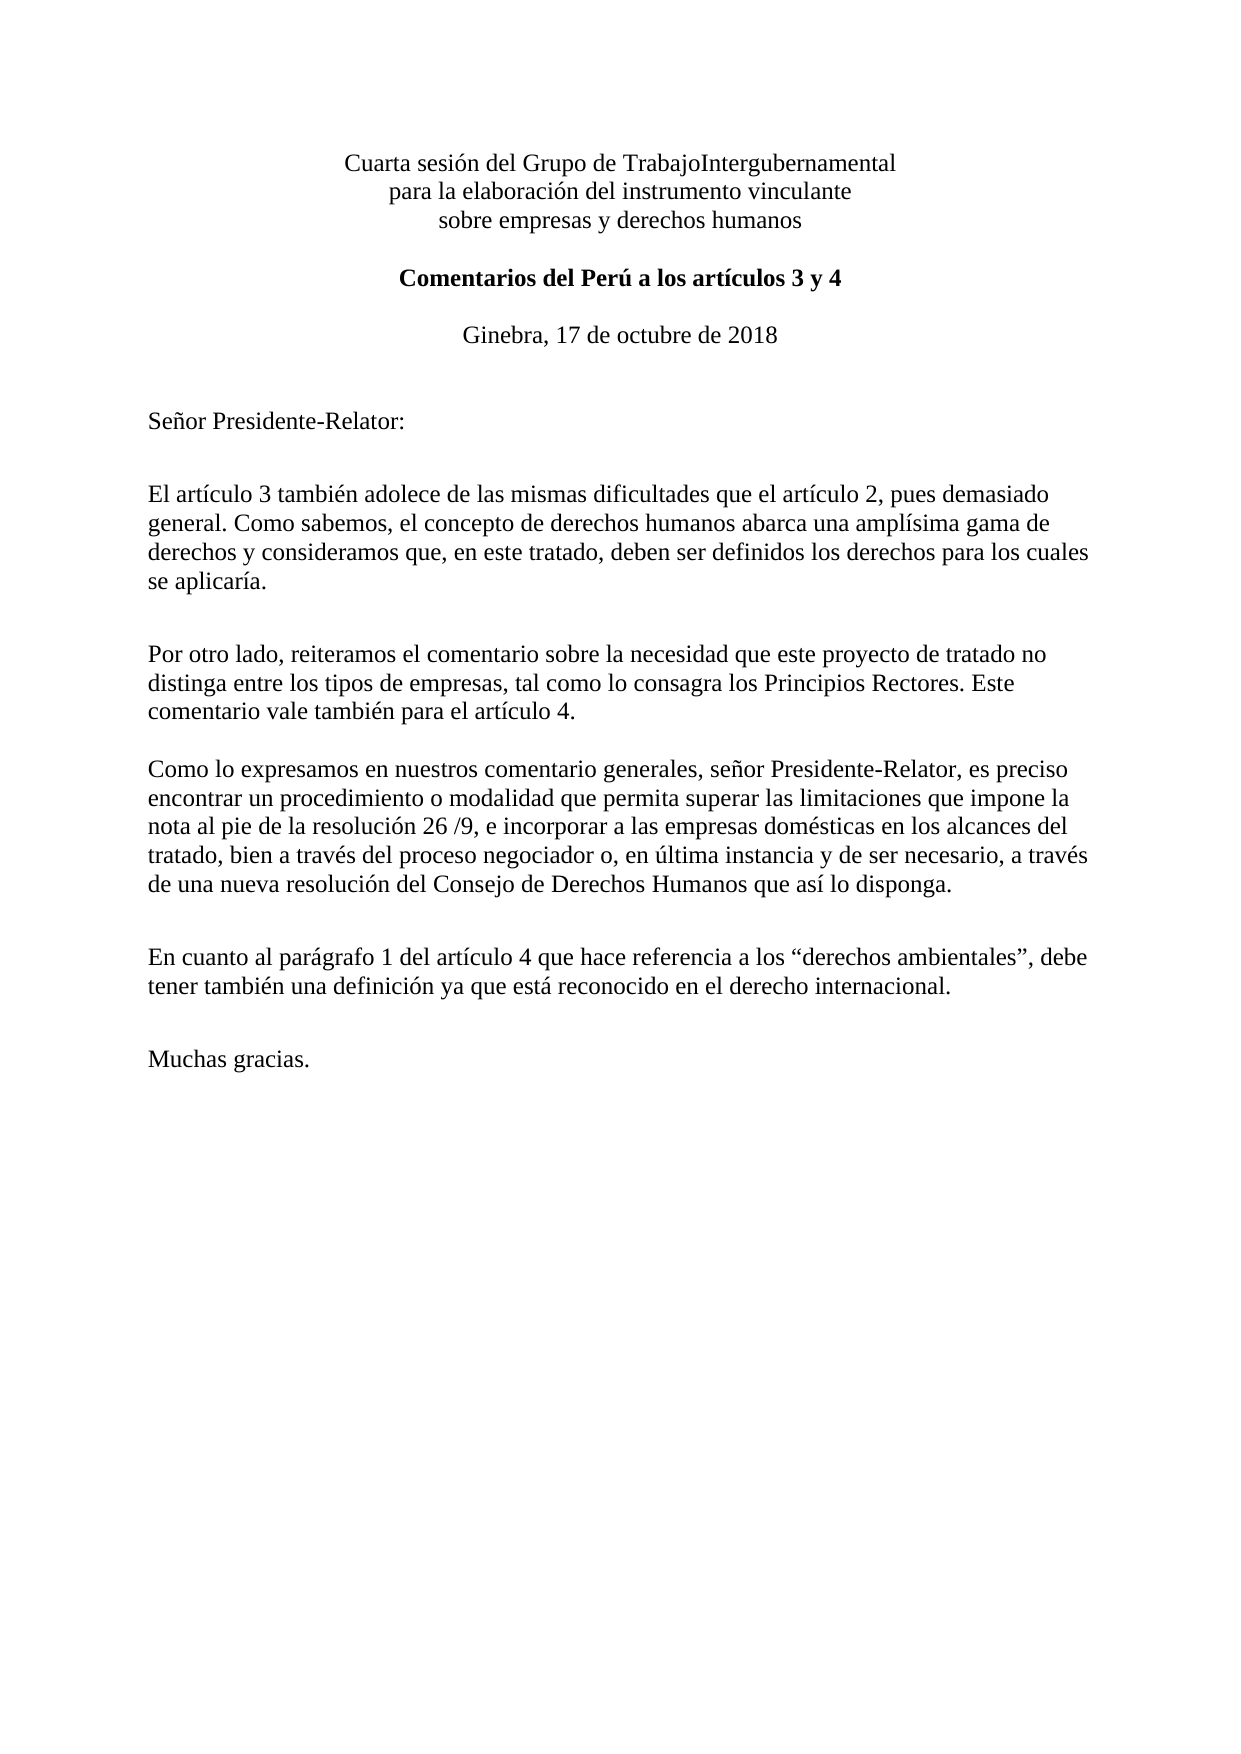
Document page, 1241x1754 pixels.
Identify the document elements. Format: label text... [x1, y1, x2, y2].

text El artículo 3 también adolece de las mismas dificultades que el artículo 2, pues demasiado general. Como sabemos, el concepto de derechos humanos abarca una amplísima gama de derechos y consideramos que, en este tratado, deben ser definidos los derechos para los cuales se aplicaría. [148, 479, 1093, 594]
text Muchas gracias. [148, 1044, 1093, 1073]
text En cuanto al parágrafo 1 del artículo 4 que hace referencia a los “derechos ambientales”, debe tener también una definición ya que está reconocido en el derecho internacional. [148, 942, 1093, 999]
text para la elaboración del instrumento vinculante [148, 176, 1093, 205]
text Cuarta sesión del Grupo de TrabajoIntergubernamental [148, 148, 1093, 176]
text Como lo expresamos en nuestros comentario generales, señor Presidente-Relator, es preciso encontrar un procedimiento o modalidad que permita superar las limitaciones que impone la nota al pie de la resolución 26 /9, e incorporar a las empresas domésticas en los alcances del tratado, bien a través del proceso negociador o, en última instancia y de ser necesario, a través de una nueva resolución del Consejo de Derechos Humanos que así lo disponga. [148, 754, 1093, 898]
text Comentarios del Perú a los artículos 3 y 4 [148, 263, 1093, 291]
text sobre empresas y derechos humanos [148, 205, 1093, 234]
text Ginebra, 17 de octubre de 2018 [148, 320, 1093, 349]
text Por otro lado, reiteramos el comentario sobre la necesidad que este proyecto de tratado no distinga entre los tipos de empresas, tal como lo consagra los Principios Rectores. Este comentario vale también para el artículo 4. [148, 639, 1093, 725]
text Señor Presidente-Relator: [148, 406, 1093, 435]
